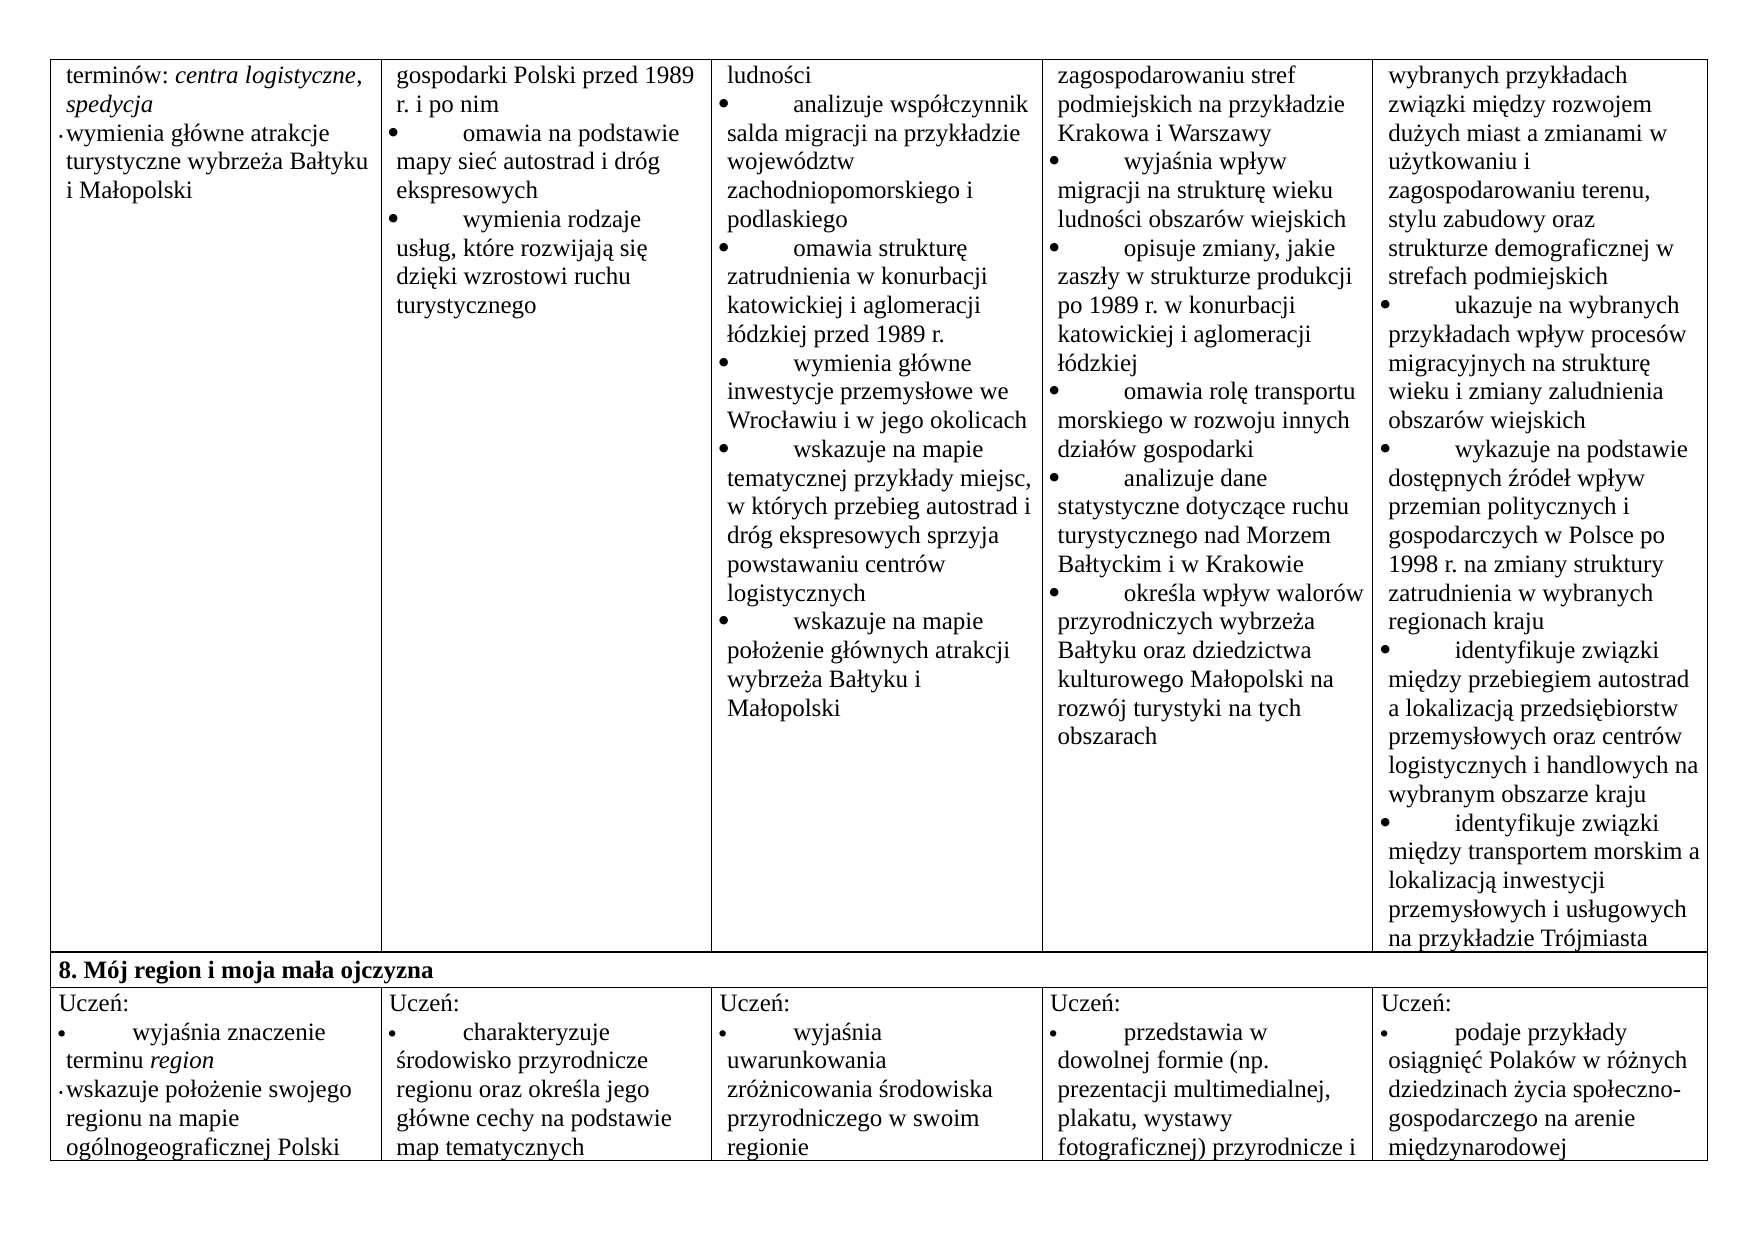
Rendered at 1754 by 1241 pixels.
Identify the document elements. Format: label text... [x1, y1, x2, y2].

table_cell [382, 988, 711, 1160]
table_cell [51, 60, 381, 951]
table_cell 8. Mój region i moja mała ojczyzna [51, 953, 1707, 987]
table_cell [1043, 988, 1372, 1160]
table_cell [1373, 988, 1707, 1160]
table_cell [712, 988, 1042, 1160]
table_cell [51, 988, 381, 1160]
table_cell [712, 60, 1042, 951]
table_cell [1373, 60, 1707, 951]
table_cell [1043, 60, 1372, 951]
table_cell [382, 60, 711, 951]
